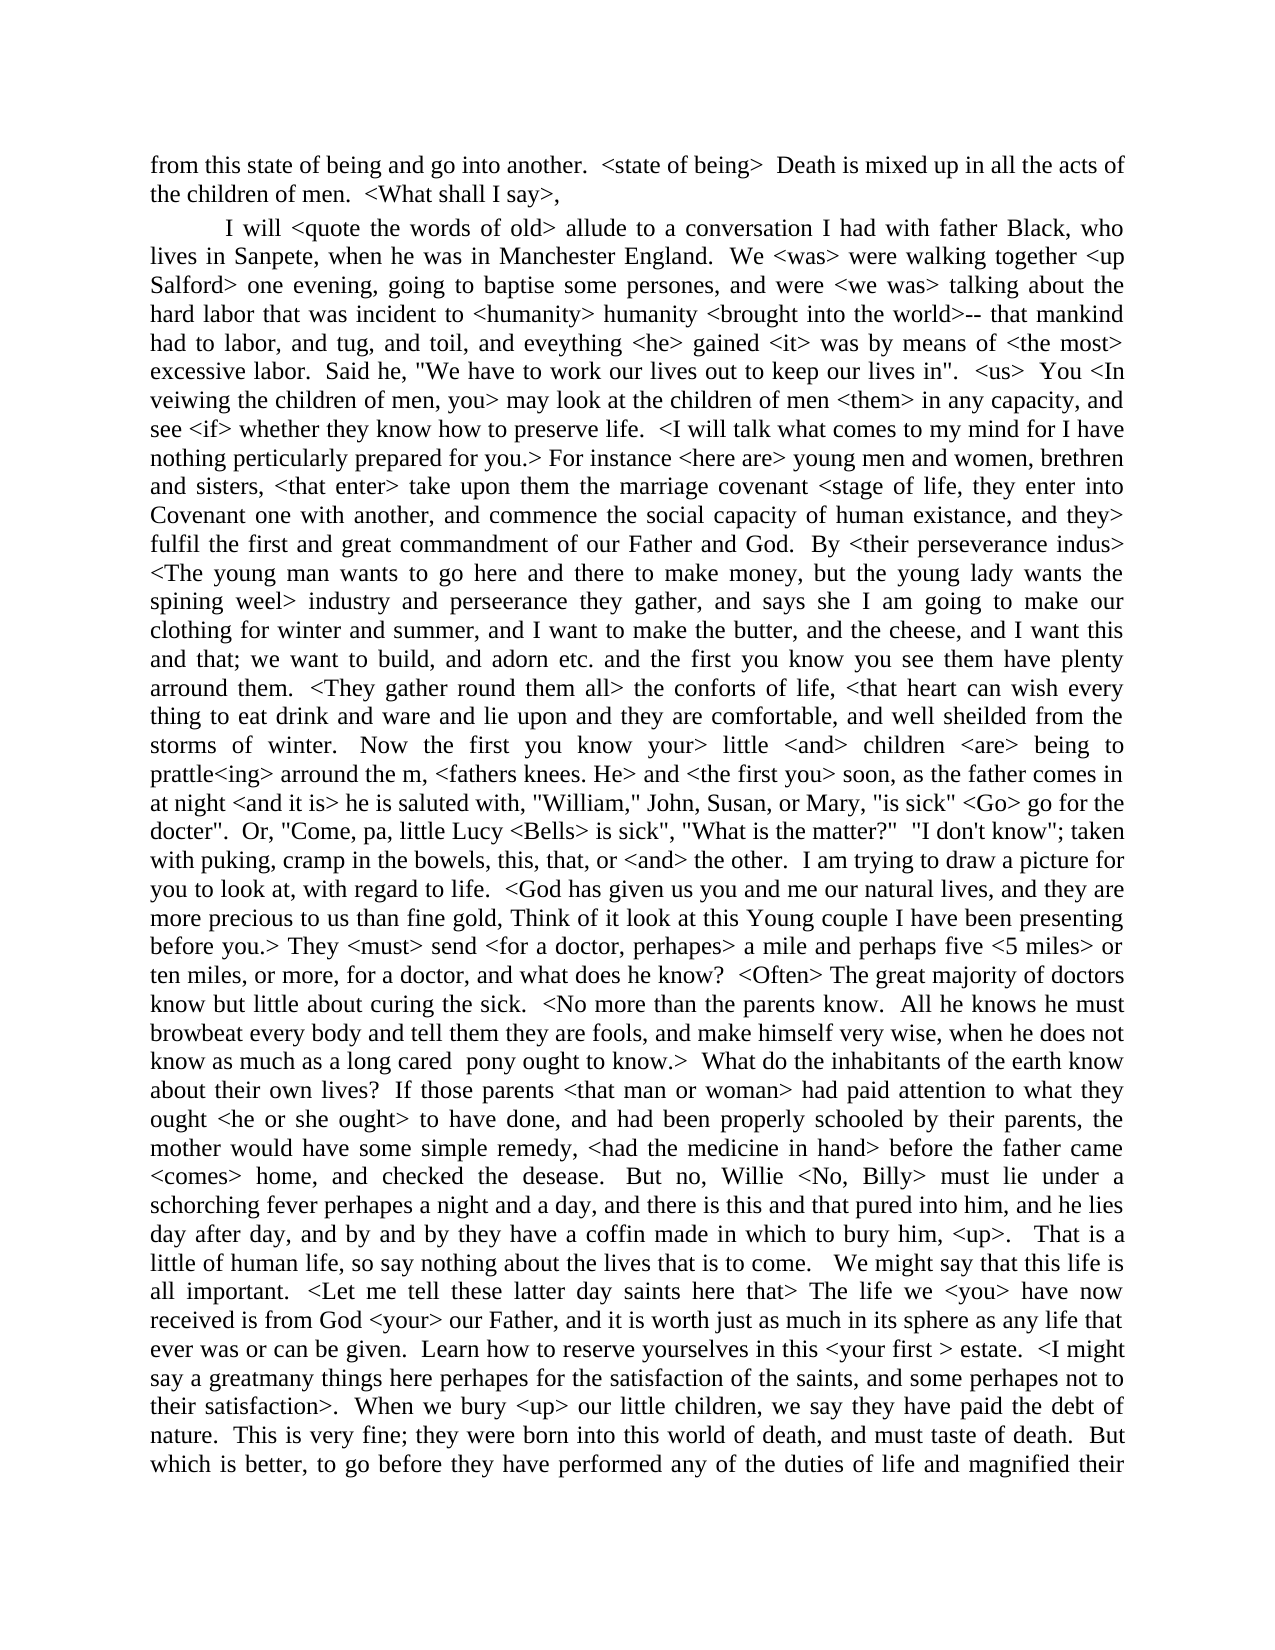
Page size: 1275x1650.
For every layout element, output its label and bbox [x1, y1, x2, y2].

text [150, 150, 1125, 207]
text [150, 213, 1125, 1478]
